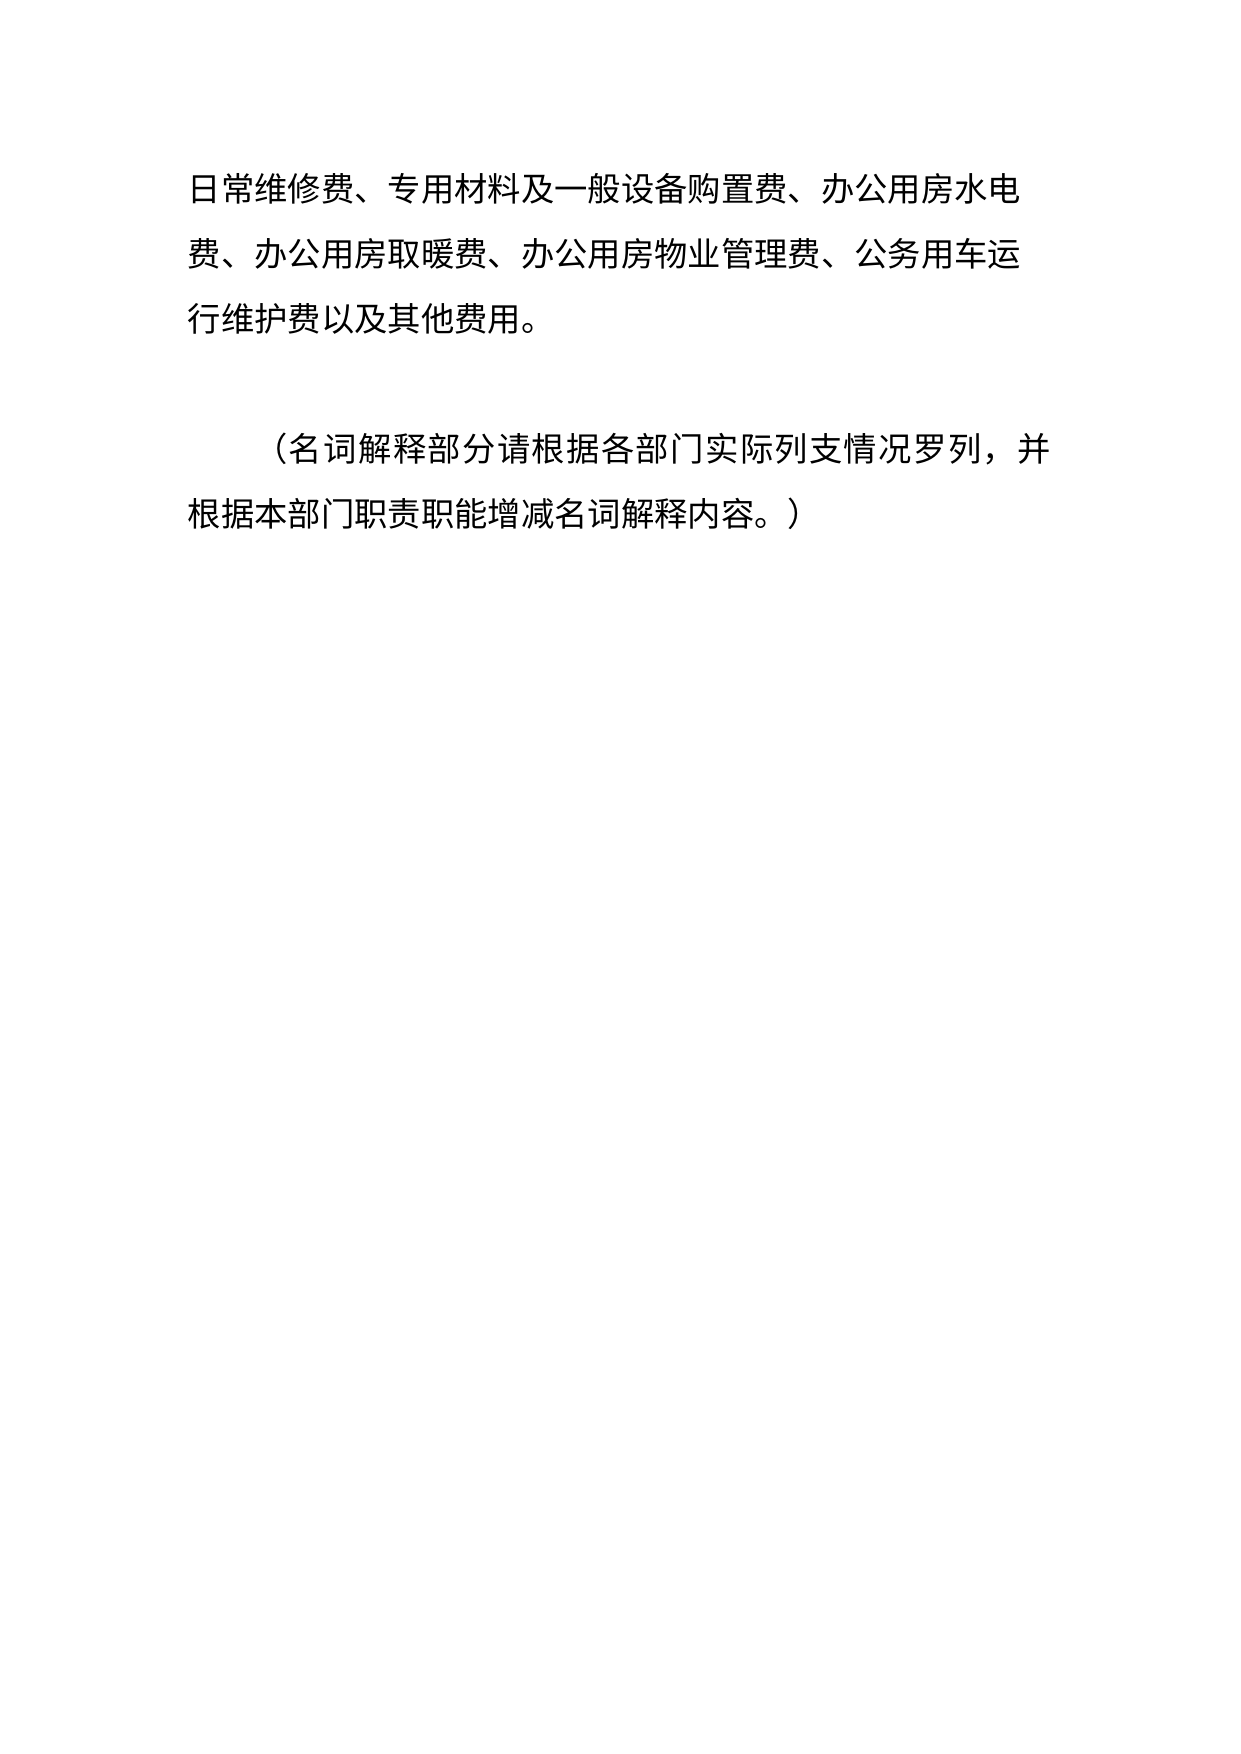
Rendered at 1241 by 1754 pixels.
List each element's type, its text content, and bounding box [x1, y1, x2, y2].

text （名词解释部分请根据各部门实际列支情况罗列，并根据本部门职责职能增减名词解释内容。） [187, 414, 1053, 544]
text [187, 154, 1053, 349]
